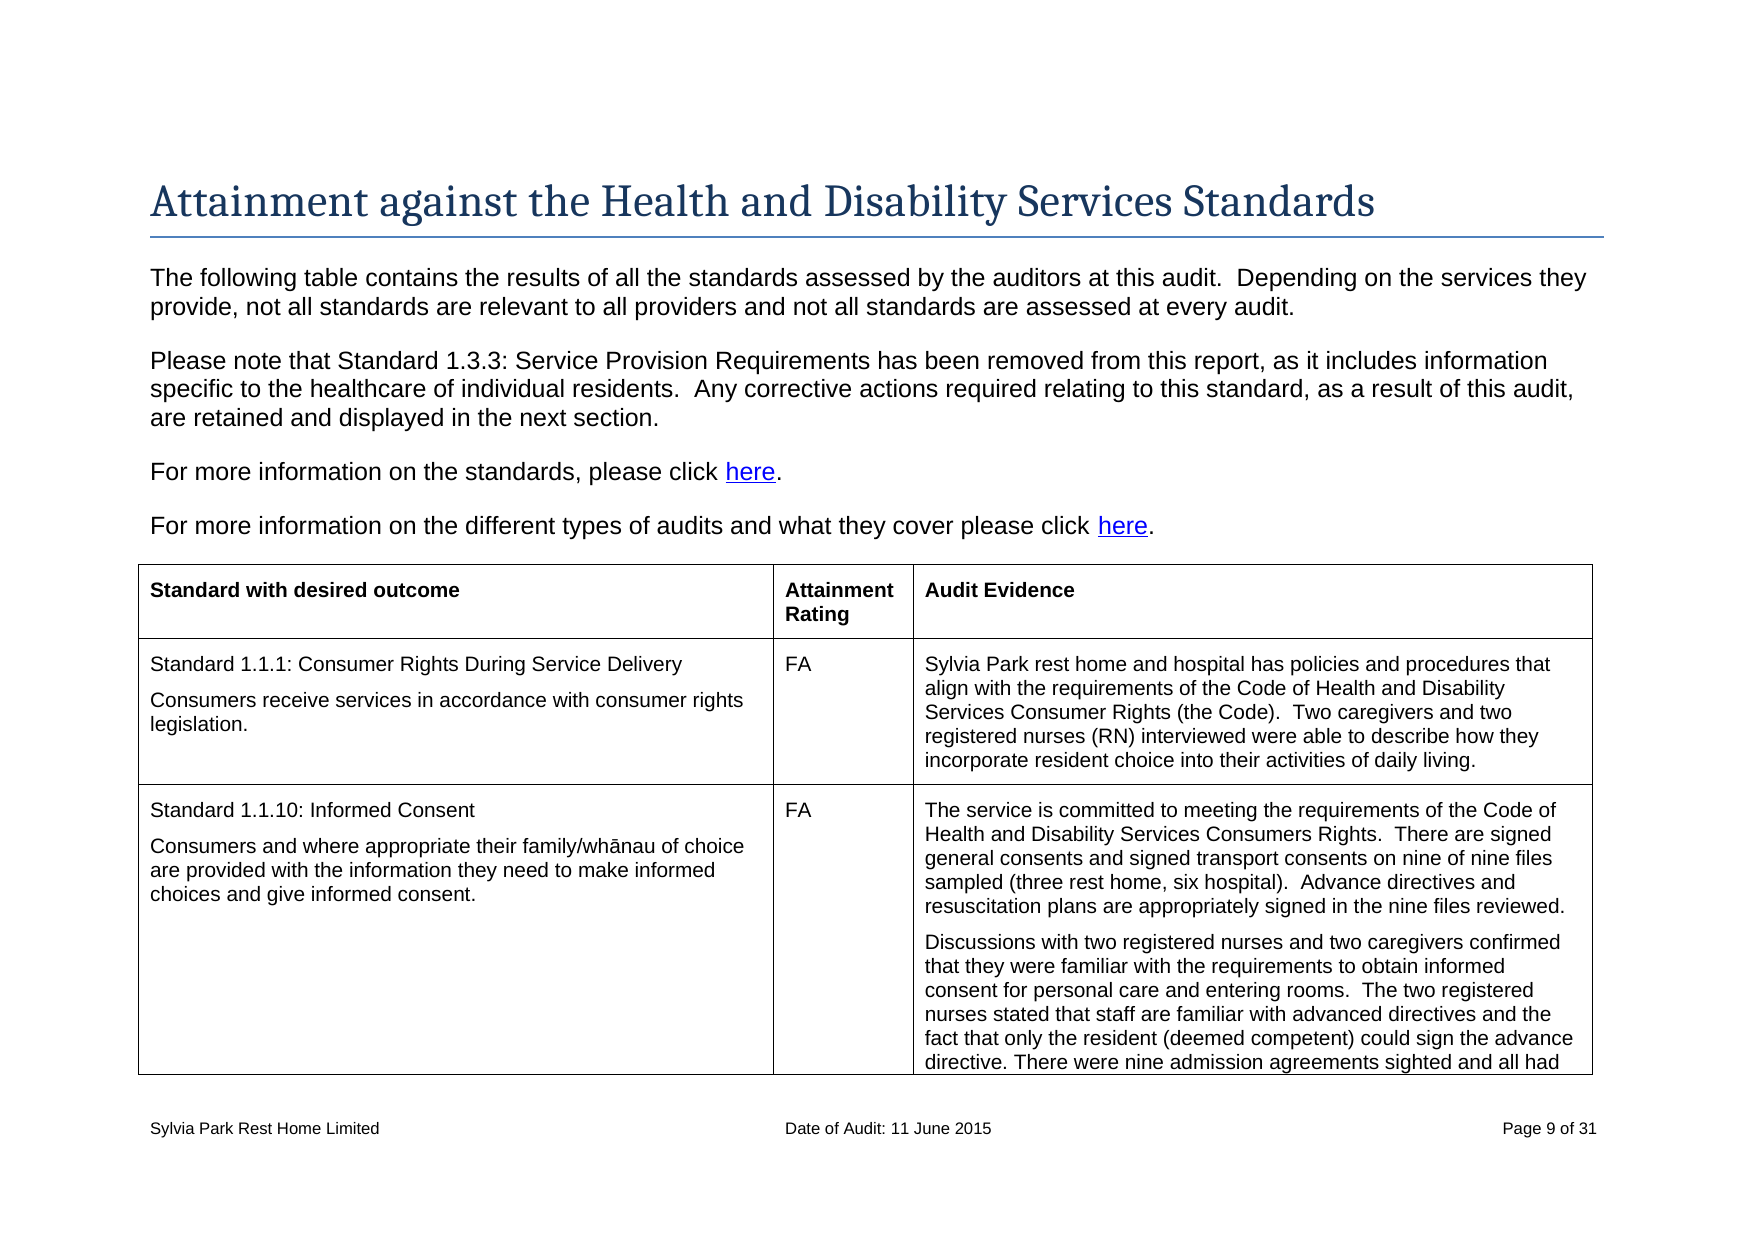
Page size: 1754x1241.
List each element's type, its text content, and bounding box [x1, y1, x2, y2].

table_cell Standard 1.1.1: Consumer Rights During Service Delivery Consumers receive services in accordance with consumer rights legislation. [139, 639, 773, 784]
table_cell FA [774, 785, 913, 1074]
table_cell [914, 785, 1592, 1074]
table_header Attainment Rating [774, 565, 913, 638]
subtitle Attainment against the Health and Disability Services Standards [150, 175, 1604, 236]
text Please note that Standard 1.3.3: Service Provision Requirements has been removed from this report, as it includes information specific to the healthcare of individual residents. Any corrective actions required relating to this standard, as a result of this audit, are retained and displayed in the next section. [150, 346, 1604, 432]
table_cell FA [774, 639, 913, 784]
text The following table contains the results of all the standards assessed by the auditors at this audit. Depending on the services they provide, not all standards are relevant to all providers and not all standards are assessed at every audit. [150, 263, 1604, 321]
table_cell Sylvia Park rest home and hospital has policies and procedures that align with the requirements of the Code of Health and Disability Services Consumer Rights (the Code). Two caregivers and two registered nurses (RN) interviewed were able to describe how they incorporate resident choice into their activities of daily living. [914, 639, 1592, 784]
text For more information on the standards, please click here. [150, 457, 1604, 486]
text For more information on the different types of audits and what they cover please click here. [150, 511, 1604, 539]
table_header Audit Evidence [914, 565, 1592, 638]
table_header Standard with desired outcome [139, 565, 773, 638]
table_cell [139, 785, 773, 1074]
